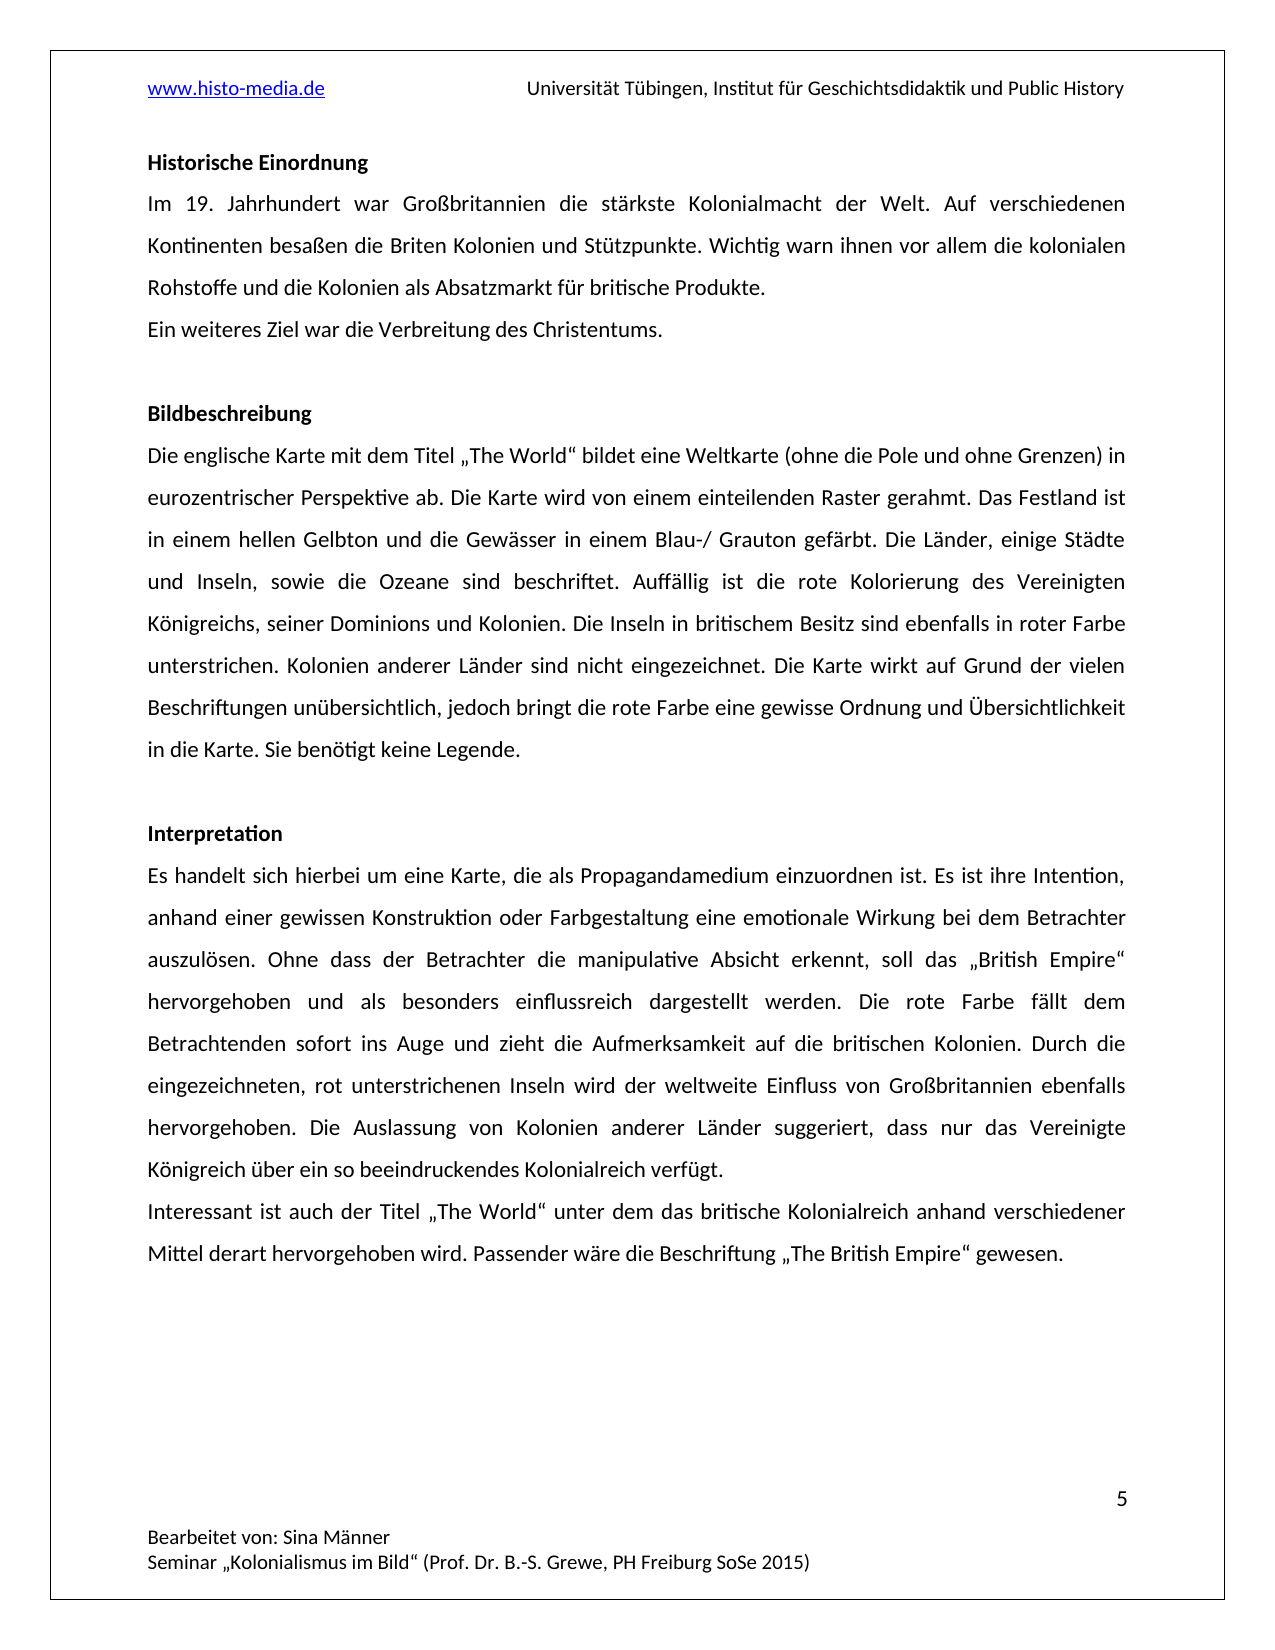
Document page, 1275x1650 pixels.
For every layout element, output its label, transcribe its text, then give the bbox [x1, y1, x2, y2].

text Bildbeschreibung [147, 399, 1127, 427]
text Interessant ist auch der Titel „The World“ unter dem das britische Kolonialreich anhand verschiedener Mittel derart hervorgehoben wird. Passender wäre die Beschriftung „The British Empire“ gewesen. [147, 1197, 1127, 1267]
text Historische Einordnung [147, 148, 1127, 176]
text Die englische Karte mit dem Titel „The World“ bildet eine Weltkarte (ohne die Pole und ohne Grenzen) in eurozentrischer Perspektive ab. Die Karte wird von einem einteilenden Raster gerahmt. Das Festland ist in einem hellen Gelbton und die Gewässer in einem Blau-/ Grauton gefärbt. Die Länder, einige Städte und Inseln, sowie die Ozeane sind beschriftet. Auffällig ist die rote Kolorierung des Vereinigten Königreichs, seiner Dominions und Kolonien. Die Inseln in britischem Besitz sind ebenfalls in roter Farbe unterstrichen. Kolonien anderer Länder sind nicht eingezeichnet. Die Karte wirkt auf Grund der vielen Beschriftungen unübersichtlich, jedoch bringt die rote Farbe eine gewisse Ordnung und Übersichtlichkeit in die Karte. Sie benötigt keine Legende. [147, 441, 1127, 763]
text Es handelt sich hierbei um eine Karte, die als Propagandamedium einzuordnen ist. Es ist ihre Intention, anhand einer gewissen Konstruktion oder Farbgestaltung eine emotionale Wirkung bei dem Betrachter auszulösen. Ohne dass der Betrachter die manipulative Absicht erkennt, soll das „British Empire“ hervorgehoben und als besonders einflussreich dargestellt werden. Die rote Farbe fällt dem Betrachtenden sofort ins Auge und zieht die Aufmerksamkeit auf die britischen Kolonien. Durch die eingezeichneten, rot unterstrichenen Inseln wird der weltweite Einfluss von Großbritannien ebenfalls hervorgehoben. Die Auslassung von Kolonien anderer Länder suggeriert, dass nur das Vereinigte Königreich über ein so beeindruckendes Kolonialreich verfügt. [147, 861, 1127, 1183]
text Im 19. Jahrhundert war Großbritannien die stärkste Kolonialmacht der Welt. Auf verschiedenen Kontinenten besaßen die Briten Kolonien und Stützpunkte. Wichtig warn ihnen vor allem die kolonialen Rohstoffe und die Kolonien als Absatzmarkt für britische Produkte. [147, 189, 1127, 302]
text Interpretation [147, 819, 1127, 847]
text Ein weiteres Ziel war die Verbreitung des Christentums. [147, 316, 1127, 343]
